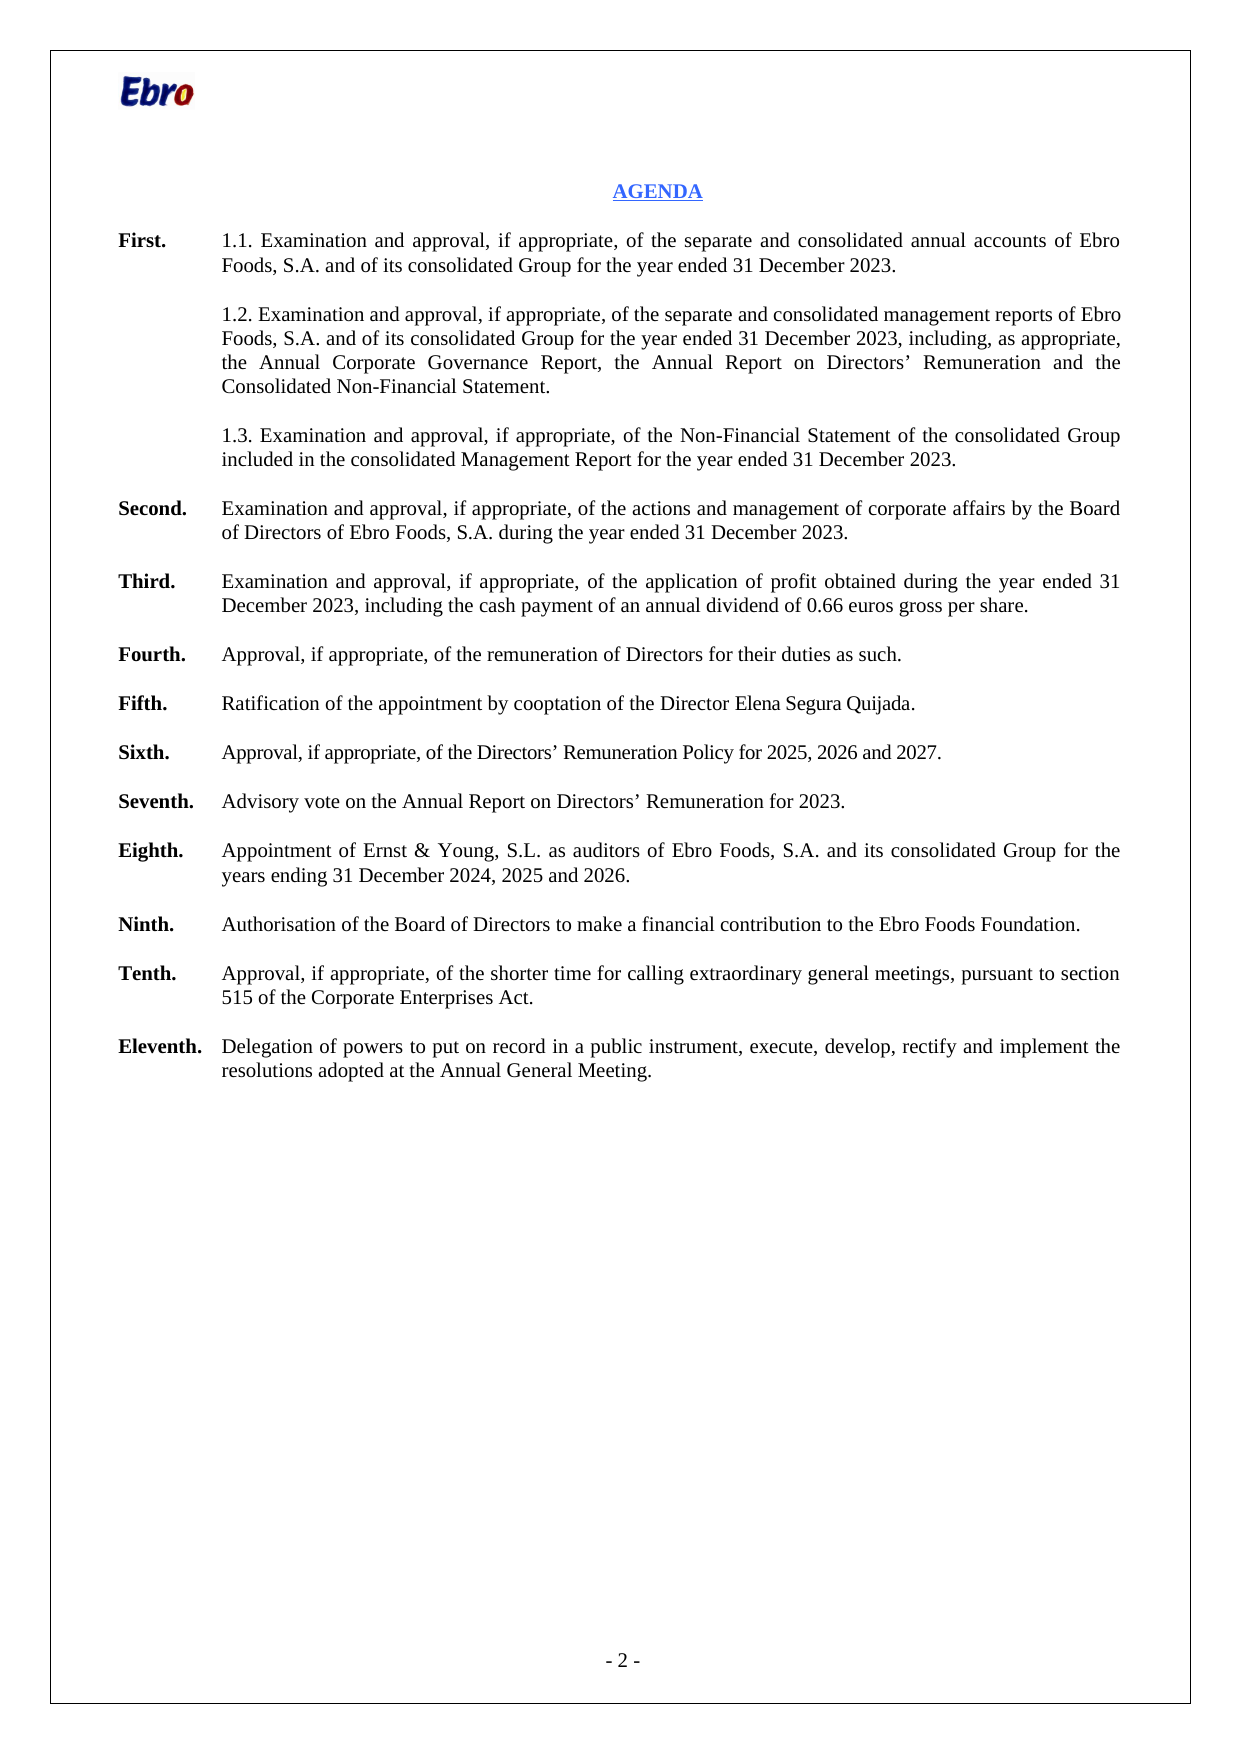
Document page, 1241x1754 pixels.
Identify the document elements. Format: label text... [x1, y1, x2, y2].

list 1.1. Examination and approval, if appropriate, of the separate and consolidated annual accounts of Ebro Foods, S.A. and of its consolidated Group for the year ended 31 December 2023. [118, 228, 1122, 277]
list Ratification of the appointment by cooptation of the Director Elena Segura Quijada. [118, 691, 1122, 715]
list Appointment of Ernst & Young, S.L. as auditors of Ebro Foods, S.A. and its consolidated Group for the years ending 31 December 2024, 2025 and 2026. [118, 838, 1122, 887]
list Approval, if appropriate, of the shorter time for calling extraordinary general meetings, pursuant to section 515 of the Corporate Enterprises Act. [118, 961, 1122, 1009]
list Examination and approval, if appropriate, of the application of profit obtained during the year ended 31 December 2023, including the cash payment of an annual dividend of 0.66 euros gross per share. [118, 569, 1122, 617]
list 1.3. Examination and approval, if appropriate, of the Non-Financial Statement of the consolidated Group included in the consolidated Management Report for the year ended 31 December 2023. [118, 423, 1122, 471]
list Approval, if appropriate, of the remuneration of Directors for their duties as such. [118, 642, 1122, 666]
list Approval, if appropriate, of the Directors’ Remuneration Policy for 2025, 2026 and 2027. [118, 740, 1122, 764]
list Authorisation of the Board of Directors to make a financial contribution to the Ebro Foods Foundation. [118, 912, 1122, 936]
list Examination and approval, if appropriate, of the actions and management of corporate affairs by the Board of Directors of Ebro Foods, S.A. during the year ended 31 December 2023. [118, 496, 1122, 544]
list Advisory vote on the Annual Report on Directors’ Remuneration for 2023. [118, 789, 1122, 813]
list 1.2. Examination and approval, if appropriate, of the separate and consolidated management reports of Ebro Foods, S.A. and of its consolidated Group for the year ended 31 December 2023, including, as appropriate, the Annual Corporate Governance Report, the Annual Report on Directors’ Remuneration and the Consolidated Non-Financial Statement. [118, 302, 1122, 398]
picture [118, 72, 195, 110]
list Delegation of powers to put on record in a public instrument, execute, develop, rectify and implement the resolutions adopted at the Annual General Meeting. [118, 1034, 1122, 1082]
list AGENDA [193, 179, 1122, 203]
